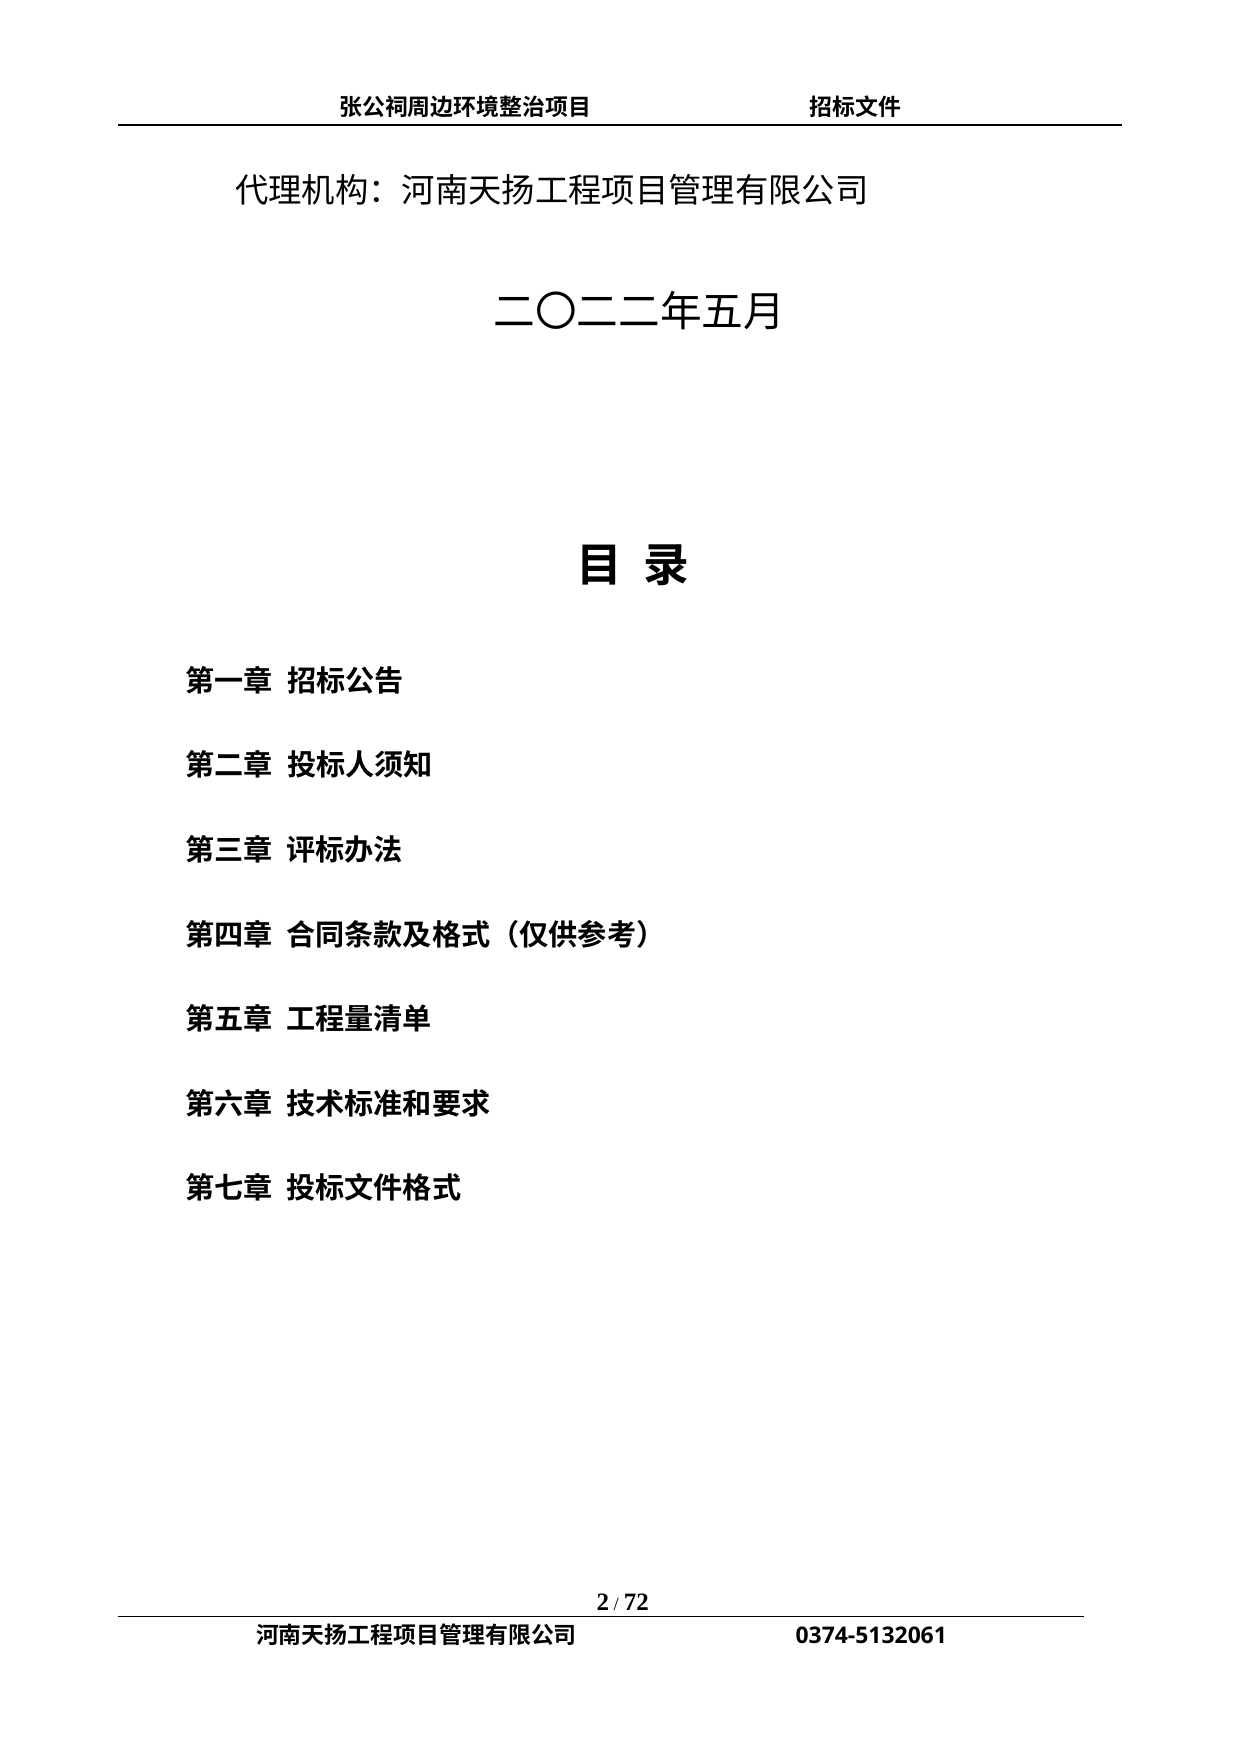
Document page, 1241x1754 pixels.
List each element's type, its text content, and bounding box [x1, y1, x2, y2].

text 第七章 投标文件格式 [118, 1165, 1122, 1207]
text 目 录 [118, 513, 1122, 609]
text 二〇二二年五月 [118, 260, 1122, 356]
text 第三章 评标办法 [118, 827, 1122, 869]
list 投标人须知 [118, 742, 1122, 784]
text 第四章 合同条款及格式（仅供参考） [118, 911, 1122, 953]
text 第五章 工程量清单 [118, 996, 1122, 1038]
list 招标公告 [118, 657, 1122, 699]
text 代理机构：河南天扬工程项目管理有限公司 [118, 140, 1122, 236]
text 第六章 技术标准和要求 [118, 1080, 1122, 1123]
